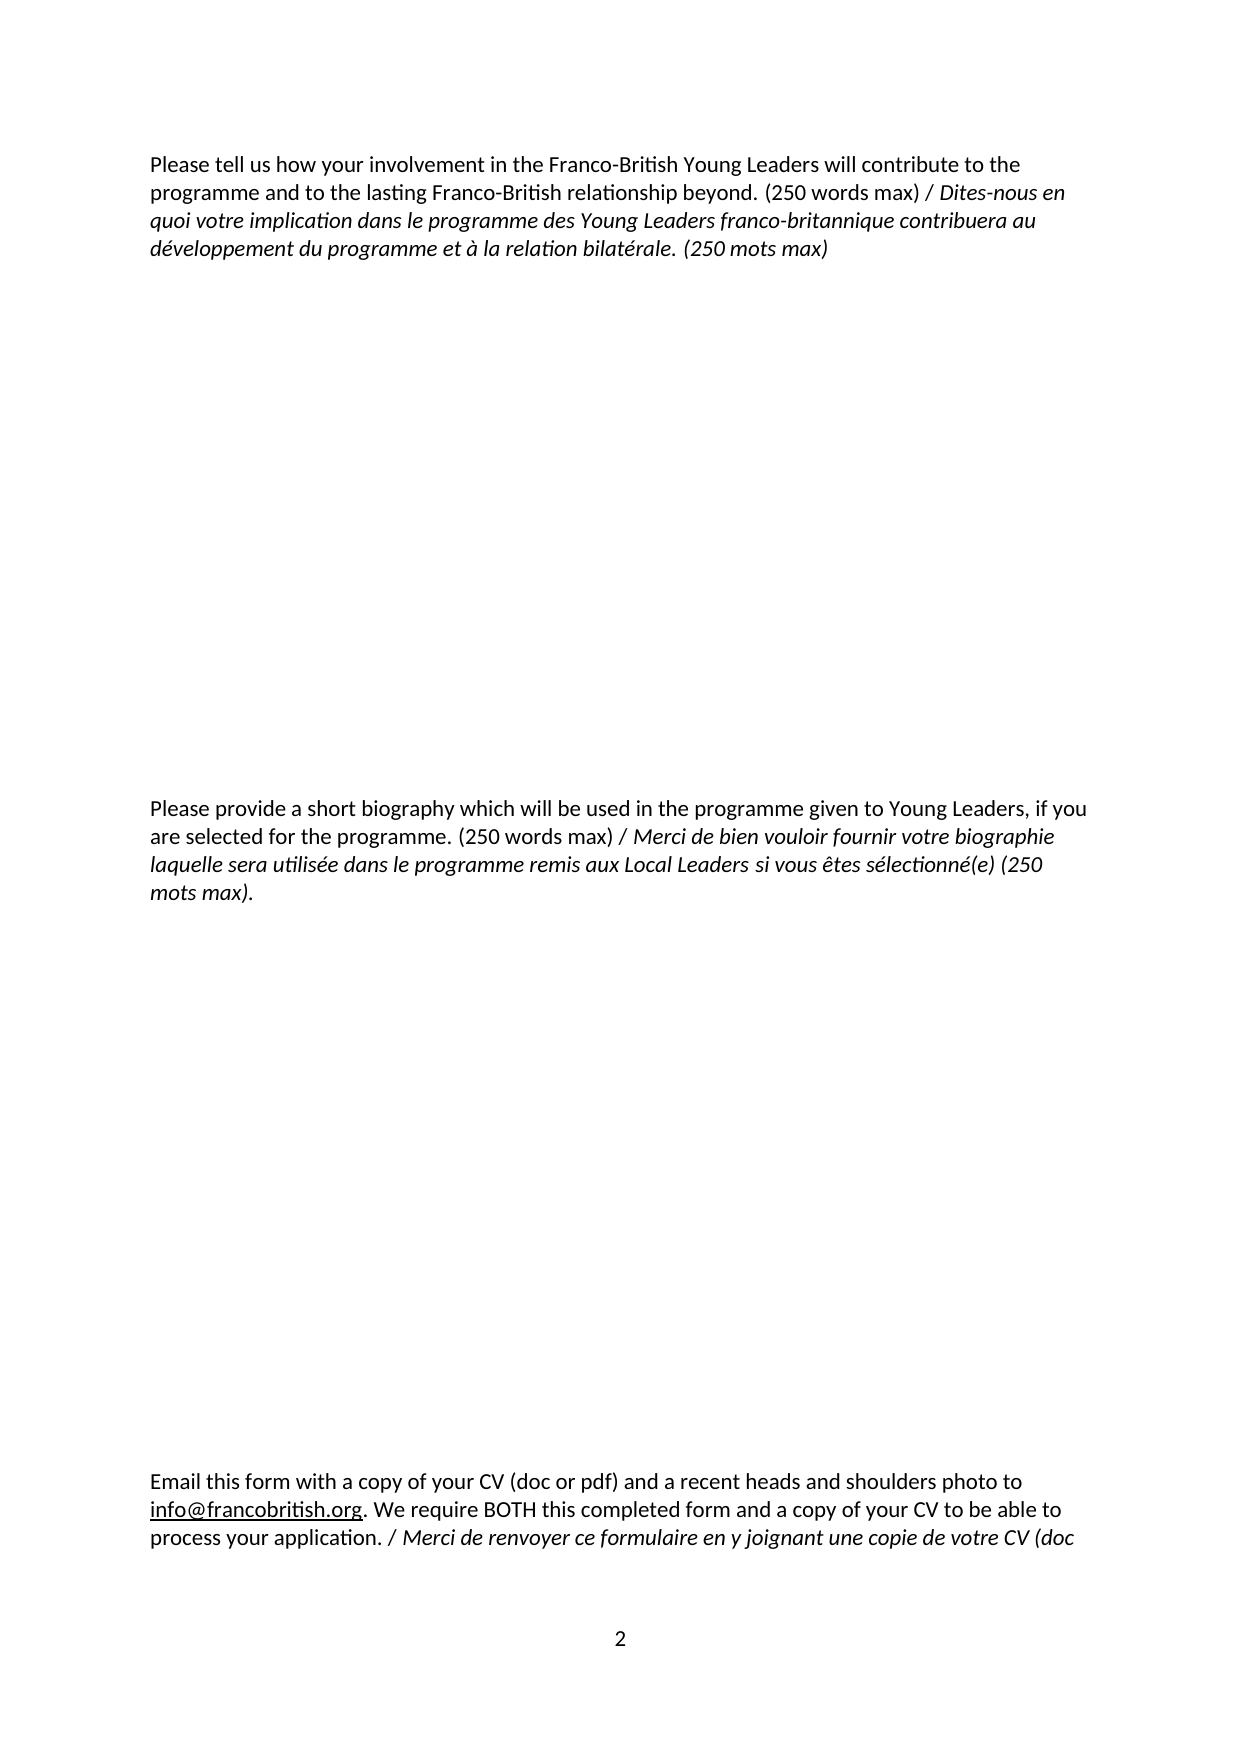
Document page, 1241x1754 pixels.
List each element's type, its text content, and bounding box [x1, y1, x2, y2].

text Please tell us how your involvement in the Franco-British Young Leaders will contribute to the programme and to the lasting Franco-British relationship beyond. (250 words max) / Dites-nous en quoi votre implication dans le programme des Young Leaders franco-britannique contribuera au développement du programme et à la relation bilatérale. (250 mots max) [150, 150, 1090, 262]
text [150, 1467, 1090, 1551]
text Please provide a short biography which will be used in the programme given to Young Leaders, if you are selected for the programme. (250 words max) / Merci de bien vouloir fournir votre biographie laquelle sera utilisée dans le programme remis aux Local Leaders si vous êtes sélectionné(e) (250 mots max). [150, 794, 1090, 907]
